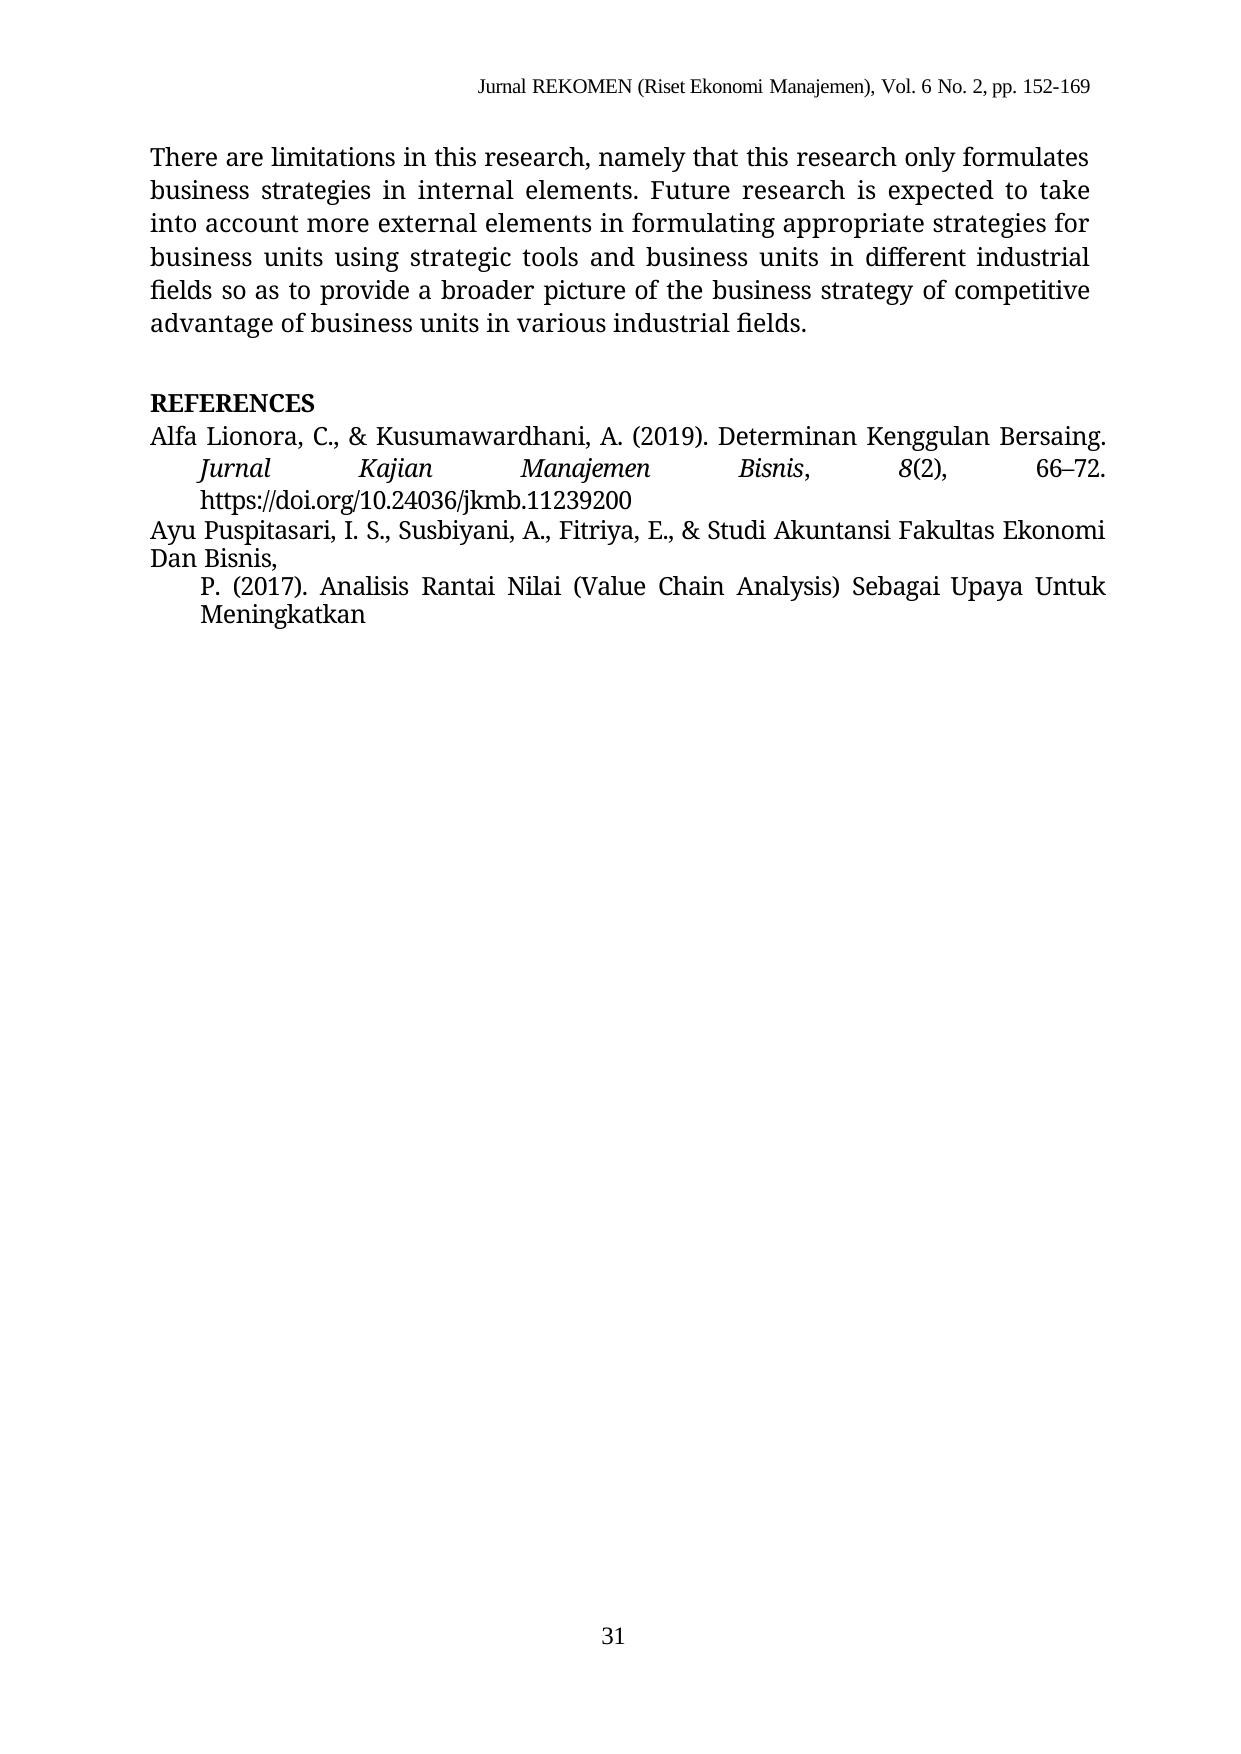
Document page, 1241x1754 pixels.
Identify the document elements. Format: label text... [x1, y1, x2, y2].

text Ayu Puspitasari, I. S., Susbiyani, A., Fitriya, E., & Studi Akuntansi Fakultas Ekonomi Dan Bisnis, [150, 517, 1107, 573]
text Alfa Lionora, C., & Kusumawardhani, A. (2019). Determinan Kenggulan Bersaing. Jurnal Kajian Manajemen Bisnis, 8(2), 66–72. https://doi.org/10.24036/jkmb.11239200 [150, 419, 1107, 517]
subtitle REFERENCES [150, 390, 1107, 418]
text P. (2017). Analisis Rantai Nilai (Value Chain Analysis) Sebagai Upaya Untuk Meningkatkan [200, 573, 1107, 629]
text There are limitations in this research, namely that this research only formulates business strategies in internal elements. Future research is expected to take into account more external elements in formulating appropriate strategies for business units using strategic tools and business units in different industrial fields so as to provide a broader picture of the business strategy of competitive advantage of business units in various industrial fields. [150, 139, 1090, 340]
